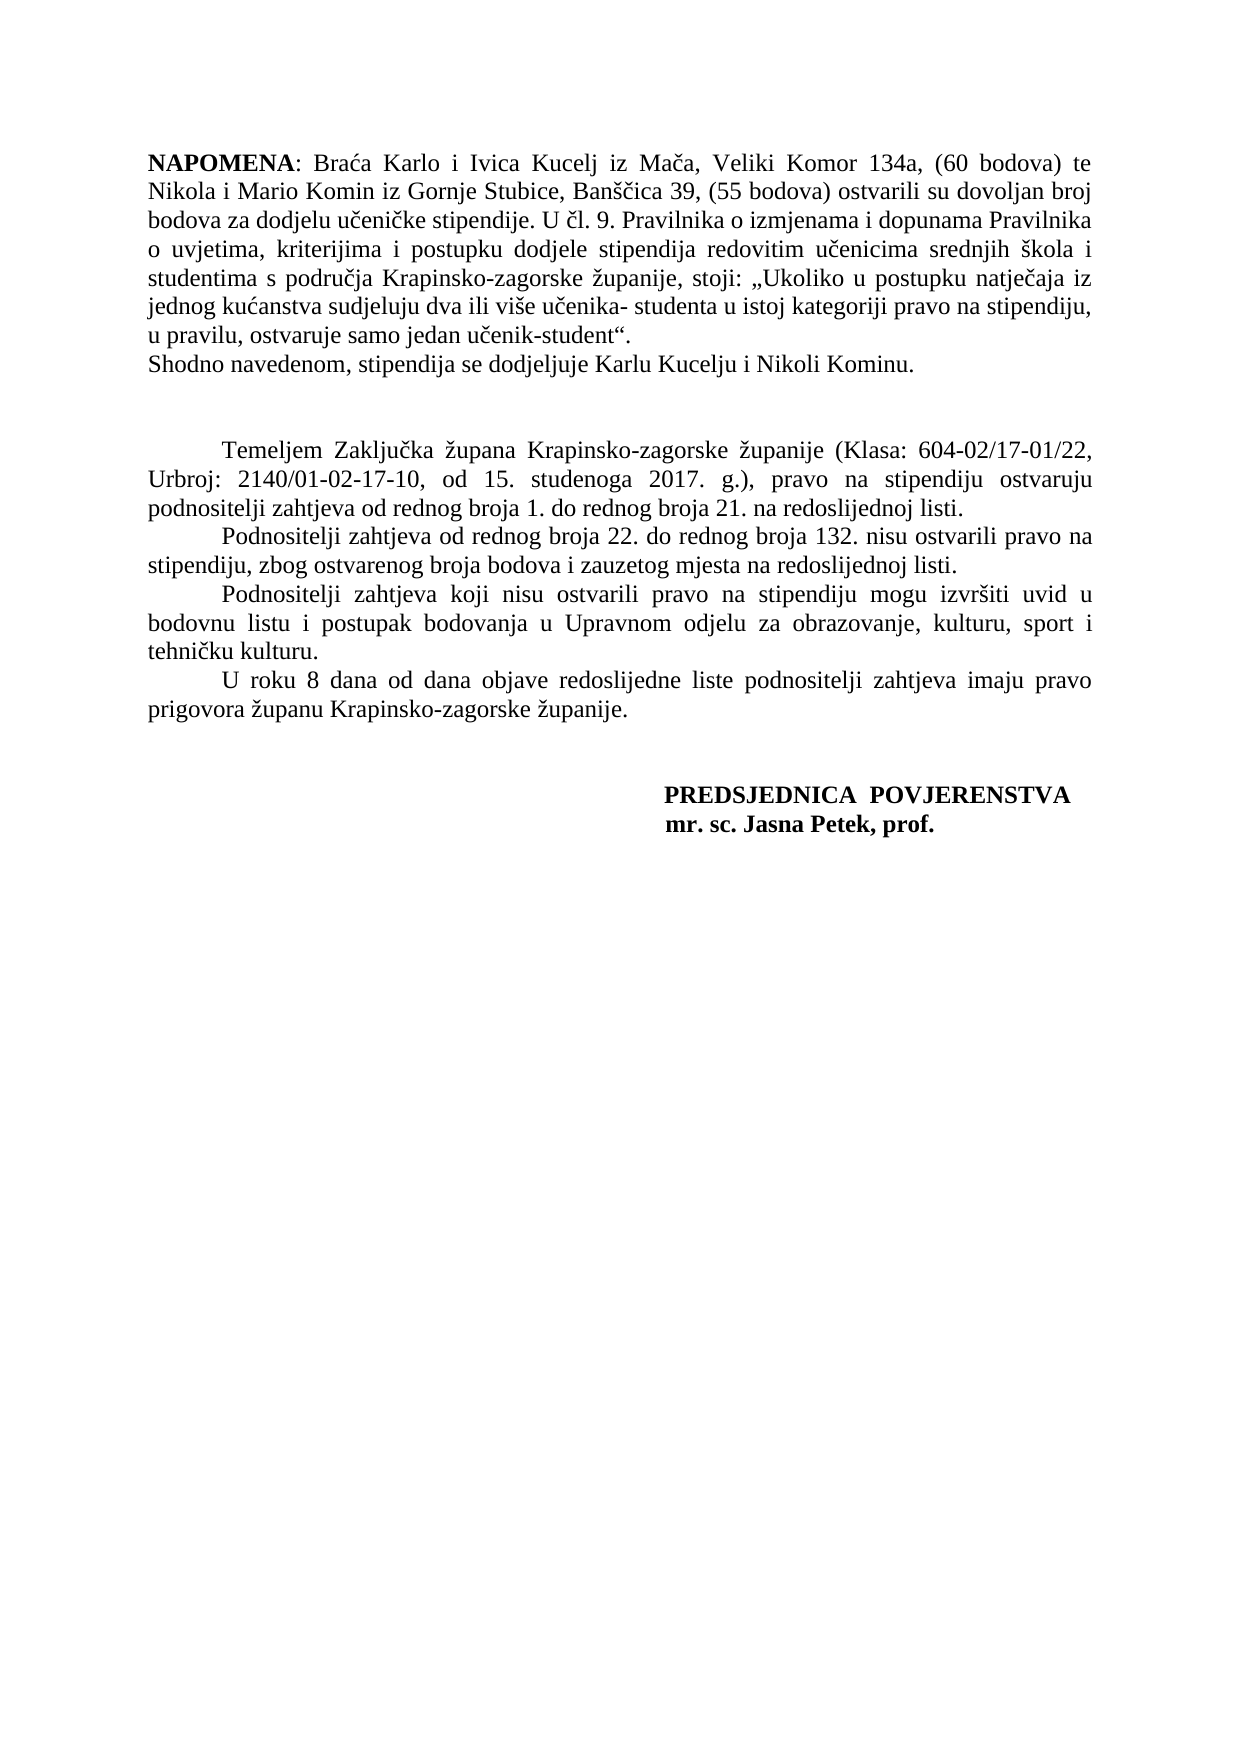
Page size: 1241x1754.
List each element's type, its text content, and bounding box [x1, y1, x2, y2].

text PREDSJEDNICA POVJERENSTVA [590, 780, 1093, 809]
text Podnositelji zahtjeva od rednog broja 22. do rednog broja 132. nisu ostvarili pravo na stipendiju, zbog ostvarenog broja bodova i zauzetog mjesta na redoslijednoj listi. [148, 521, 1093, 579]
text Podnositelji zahtjeva koji nisu ostvarili pravo na stipendiju mogu izvršiti uvid u bodovnu listu i postupak bodovanja u Upravnom odjelu za obrazovanje, kulturu, sport i tehničku kulturu. [148, 579, 1093, 665]
text U roku 8 dana od dana objave redoslijedne liste podnositelji zahtjeva imaju pravo prigovora županu Krapinsko-zagorske županije. [148, 665, 1093, 723]
text Temeljem Zaključka župana Krapinsko-zagorske županije (Klasa: 604-02/17-01/22, Urbroj: 2140/01-02-17-10, od 15. studenoga 2017. g.), pravo na stipendiju ostvaruju podnositelji zahtjeva od rednog broja 1. do rednog broja 21. na redoslijednoj listi. [148, 435, 1093, 521]
text mr. sc. Jasna Petek, prof. [516, 809, 1093, 838]
text NAPOMENA: Braća Karlo i Ivica Kucelj iz Mača, Veliki Komor 134a, (60 bodova) te Nikola i Mario Komin iz Gornje Stubice, Banščica 39, (55 bodova) ostvarili su dovoljan broj bodova za dodjelu učeničke stipendije. U čl. 9. Pravilnika o izmjenama i dopunama Pravilnika o uvjetima, kriterijima i postupku dodjele stipendija redovitim učenicima srednjih škola i studentima s područja Krapinsko-zagorske županije, stoji: „Ukoliko u postupku natječaja iz jednog kućanstva sudjeluju dva ili više učenika- studenta u istoj kategoriji pravo na stipendiju, u pravilu, ostvaruje samo jedan učenik-student“. [148, 148, 1093, 349]
text Shodno navedenom, stipendija se dodjeljuje Karlu Kucelju i Nikoli Kominu. [148, 349, 1093, 378]
